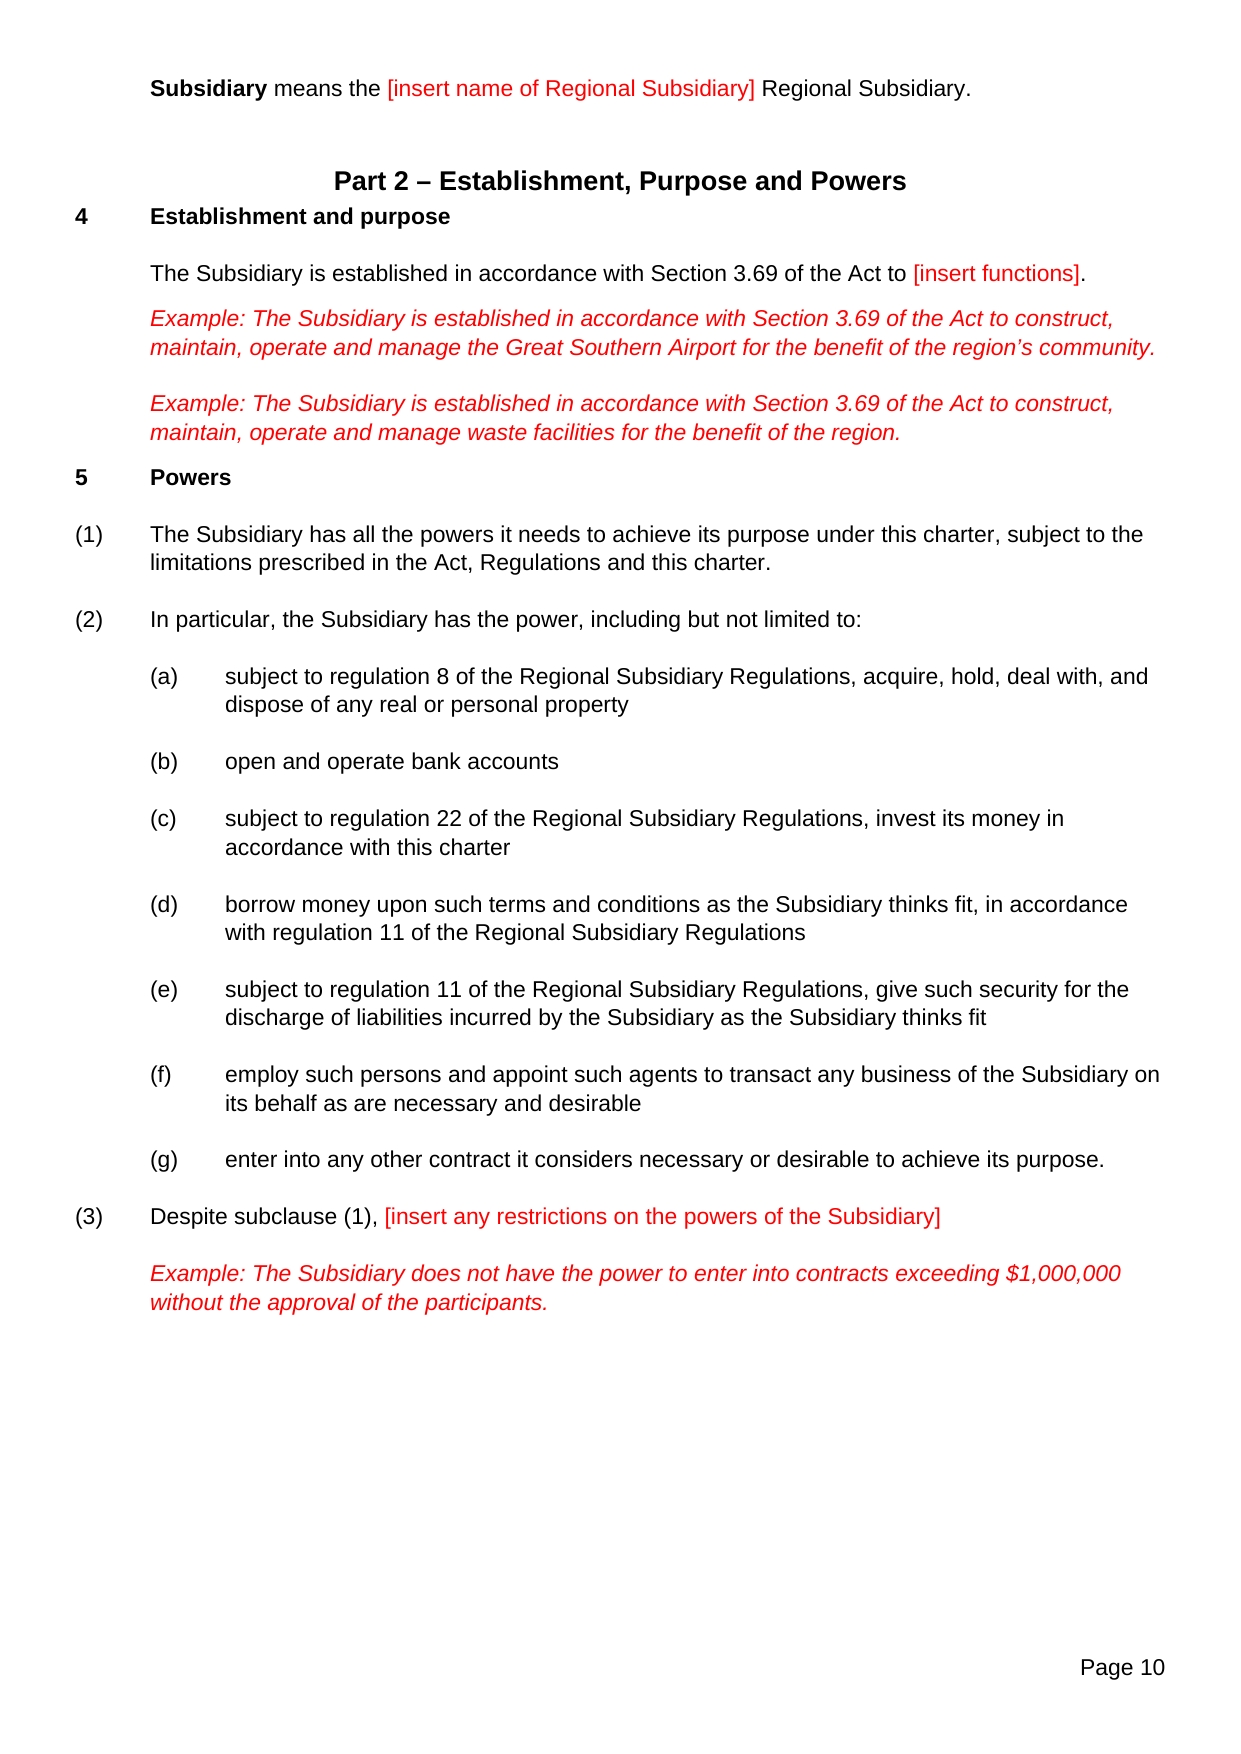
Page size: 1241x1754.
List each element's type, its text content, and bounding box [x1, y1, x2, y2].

list In particular, the Subsidiary has the power, including but not limited to: [75, 606, 1165, 632]
list employ such persons and appoint such agents to transact any business of the Subsidiary on its behalf as are necessary and desirable [150, 1061, 1165, 1116]
list The Subsidiary has all the powers it needs to achieve its purpose under this charter, subject to the limitations prescribed in the Act, Regulations and this charter. [75, 521, 1165, 576]
subtitle Powers [75, 464, 1165, 519]
list Example: The Subsidiary is established in accordance with Section 3.69 of the Act to construct, maintain, operate and manage the Great Southern Airport for the benefit of the region’s community. [150, 305, 1165, 360]
text Subsidiary means the [insert name of Regional Subsidiary] Regional Subsidiary. [150, 75, 1165, 101]
list subject to regulation 8 of the Regional Subsidiary Regulations, acquire, hold, deal with, and dispose of any real or personal property [150, 663, 1165, 718]
list subject to regulation 22 of the Regional Subsidiary Regulations, invest its money in accordance with this charter [150, 805, 1165, 860]
list open and operate bank accounts [150, 748, 1165, 775]
list enter into any other contract it considers necessary or desirable to achieve its purpose. [150, 1146, 1165, 1173]
subtitle Establishment and purpose [75, 203, 1165, 258]
list borrow money upon such terms and conditions as the Subsidiary thinks fit, in accordance with regulation 11 of the Regional Subsidiary Regulations [150, 891, 1165, 945]
text The Subsidiary is established in accordance with Section 3.69 of the Act to [insert functions]. [150, 260, 1165, 286]
list Example: The Subsidiary is established in accordance with Section 3.69 of the Act to construct, maintain, operate and manage waste facilities for the benefit of the region. [150, 390, 1165, 445]
list Despite subclause (1), [insert any restrictions on the powers of the Subsidiary] [75, 1203, 1165, 1230]
list Example: The Subsidiary does not have the power to enter into contracts exceeding $1,000,000 without the approval of the participants. [150, 1260, 1165, 1315]
subtitle Part 2 – Establishment, Purpose and Powers [75, 165, 1165, 196]
list subject to regulation 11 of the Regional Subsidiary Regulations, give such security for the discharge of liabilities incurred by the Subsidiary as the Subsidiary thinks fit [150, 976, 1165, 1031]
